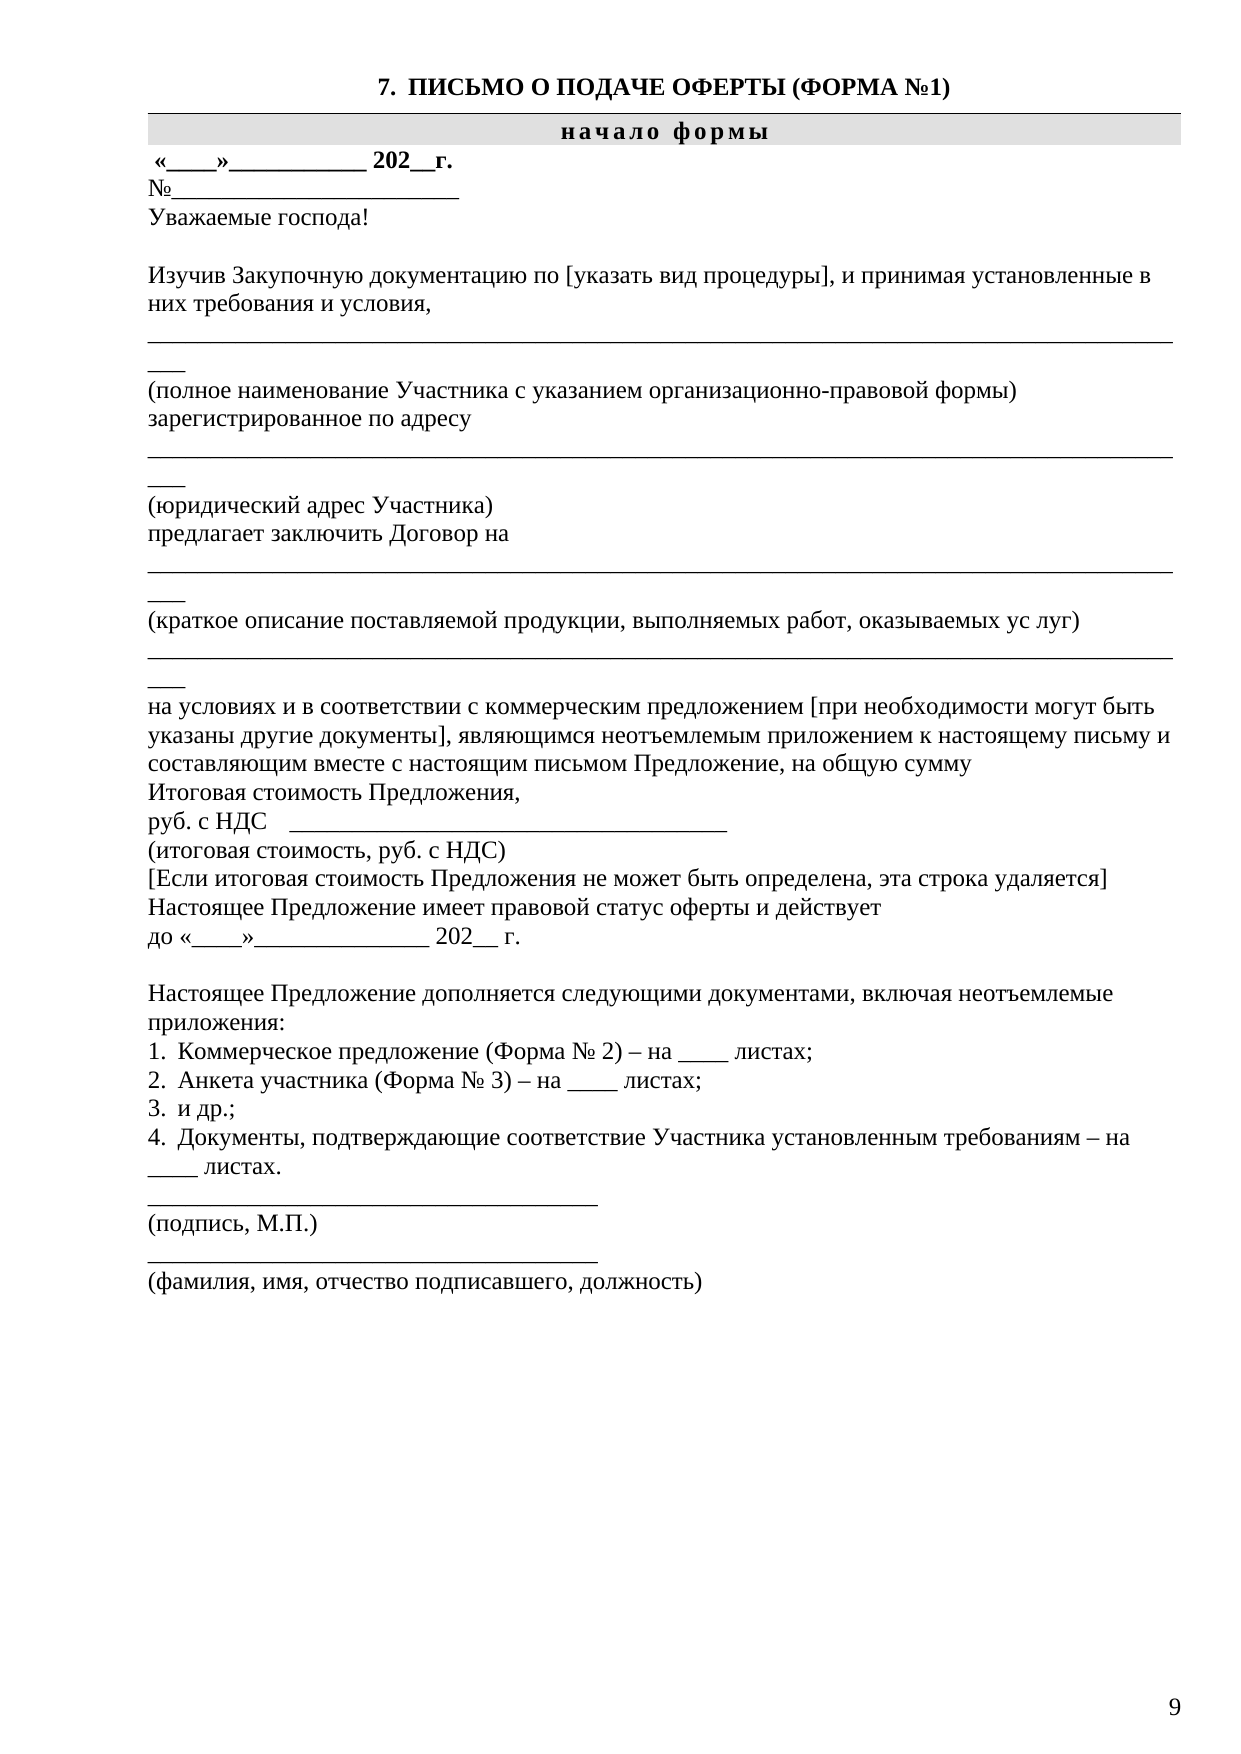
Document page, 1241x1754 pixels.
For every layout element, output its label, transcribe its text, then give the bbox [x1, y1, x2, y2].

text Изучив Закупочную документацию по [указать вид процедуры], и принимая установленные в них требования и условия, [148, 260, 1181, 317]
text Уважаемые господа! [148, 202, 1181, 231]
text Письмо о подаче оферты (Форма №1) [147, 72, 1181, 100]
text начало формы [148, 114, 1181, 145]
text _____________________________________________________________________________________ [148, 432, 1181, 490]
text (юридический адрес Участника) [148, 490, 1181, 518]
text зарегистрированное по адресу [148, 403, 1181, 432]
text _____________________________________________________________________________________ [148, 633, 1181, 691]
text (итоговая стоимость, руб. с НДС) [148, 835, 1181, 863]
text (подпись, М.П.) [148, 1208, 1181, 1237]
text до «____»______________ 202__ г. [148, 921, 1181, 950]
text ____________________________________ [148, 1180, 1181, 1208]
text (полное наименование Участника с указанием организационно-правовой формы) [148, 375, 1181, 403]
text «____»___________ 202__г. [148, 145, 1181, 173]
text Итоговая стоимость Предложения, [148, 777, 1181, 806]
text (краткое описание поставляемой продукции, выполняемых работ, оказываемых ус луг) [148, 605, 1181, 633]
text Настоящее Предложение имеет правовой статус оферты и действует [148, 892, 1181, 921]
text _____________________________________________________________________________________ [148, 547, 1181, 605]
text Настоящее Предложение дополняется следующими документами, включая неотъемлемые приложения: [148, 978, 1181, 1036]
text 3. и др.; [148, 1093, 1181, 1122]
text №_______________________ [148, 173, 1181, 202]
text ____________________________________ [148, 1237, 1181, 1266]
text 2. Анкета участника (Форма № 3) – на ____ листах; [148, 1065, 1181, 1093]
text _____________________________________________________________________________________ [148, 317, 1181, 375]
text [Если итоговая стоимость Предложения не может быть определена, эта строка удаляется] [148, 863, 1181, 892]
text (фамилия, имя, отчество подписавшего, должность) [148, 1266, 1181, 1295]
text 1. Коммерческое предложение (Форма № 2) – на ____ листах; [148, 1036, 1181, 1065]
text руб. с НДС ___________________________________ [148, 806, 1181, 835]
text предлагает заключить Договор на [148, 518, 1181, 547]
text на условиях и в соответствии с коммерческим предложением [при необходимости могут быть указаны другие документы], являющимся неотъемлемым приложением к настоящему письму и составляющим вместе с настоящим письмом Предложение, на общую сумму [148, 691, 1181, 777]
text 4. Документы, подтверждающие соответствие Участника установленным требованиям – на ____ листах. [148, 1122, 1181, 1180]
